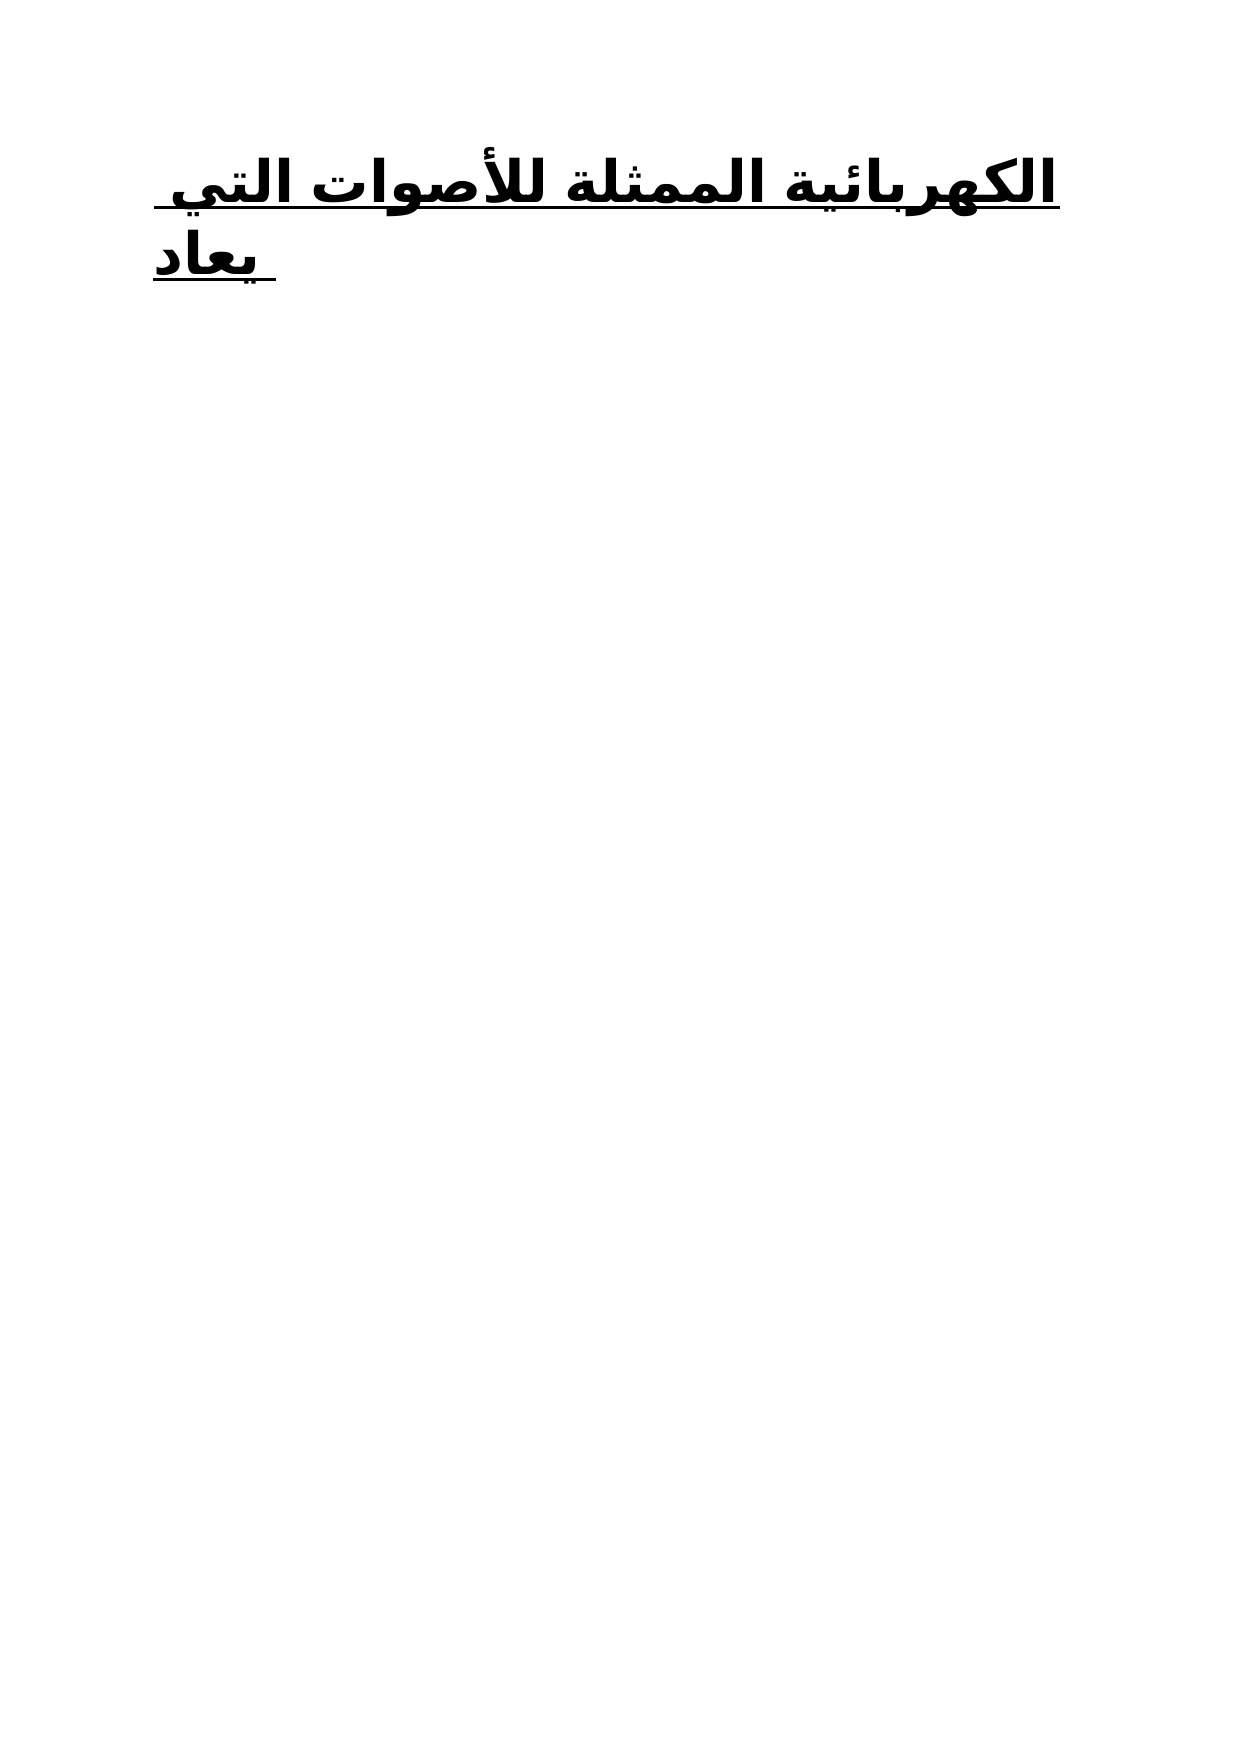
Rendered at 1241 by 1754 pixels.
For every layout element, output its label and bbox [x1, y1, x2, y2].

text [148, 148, 1093, 287]
